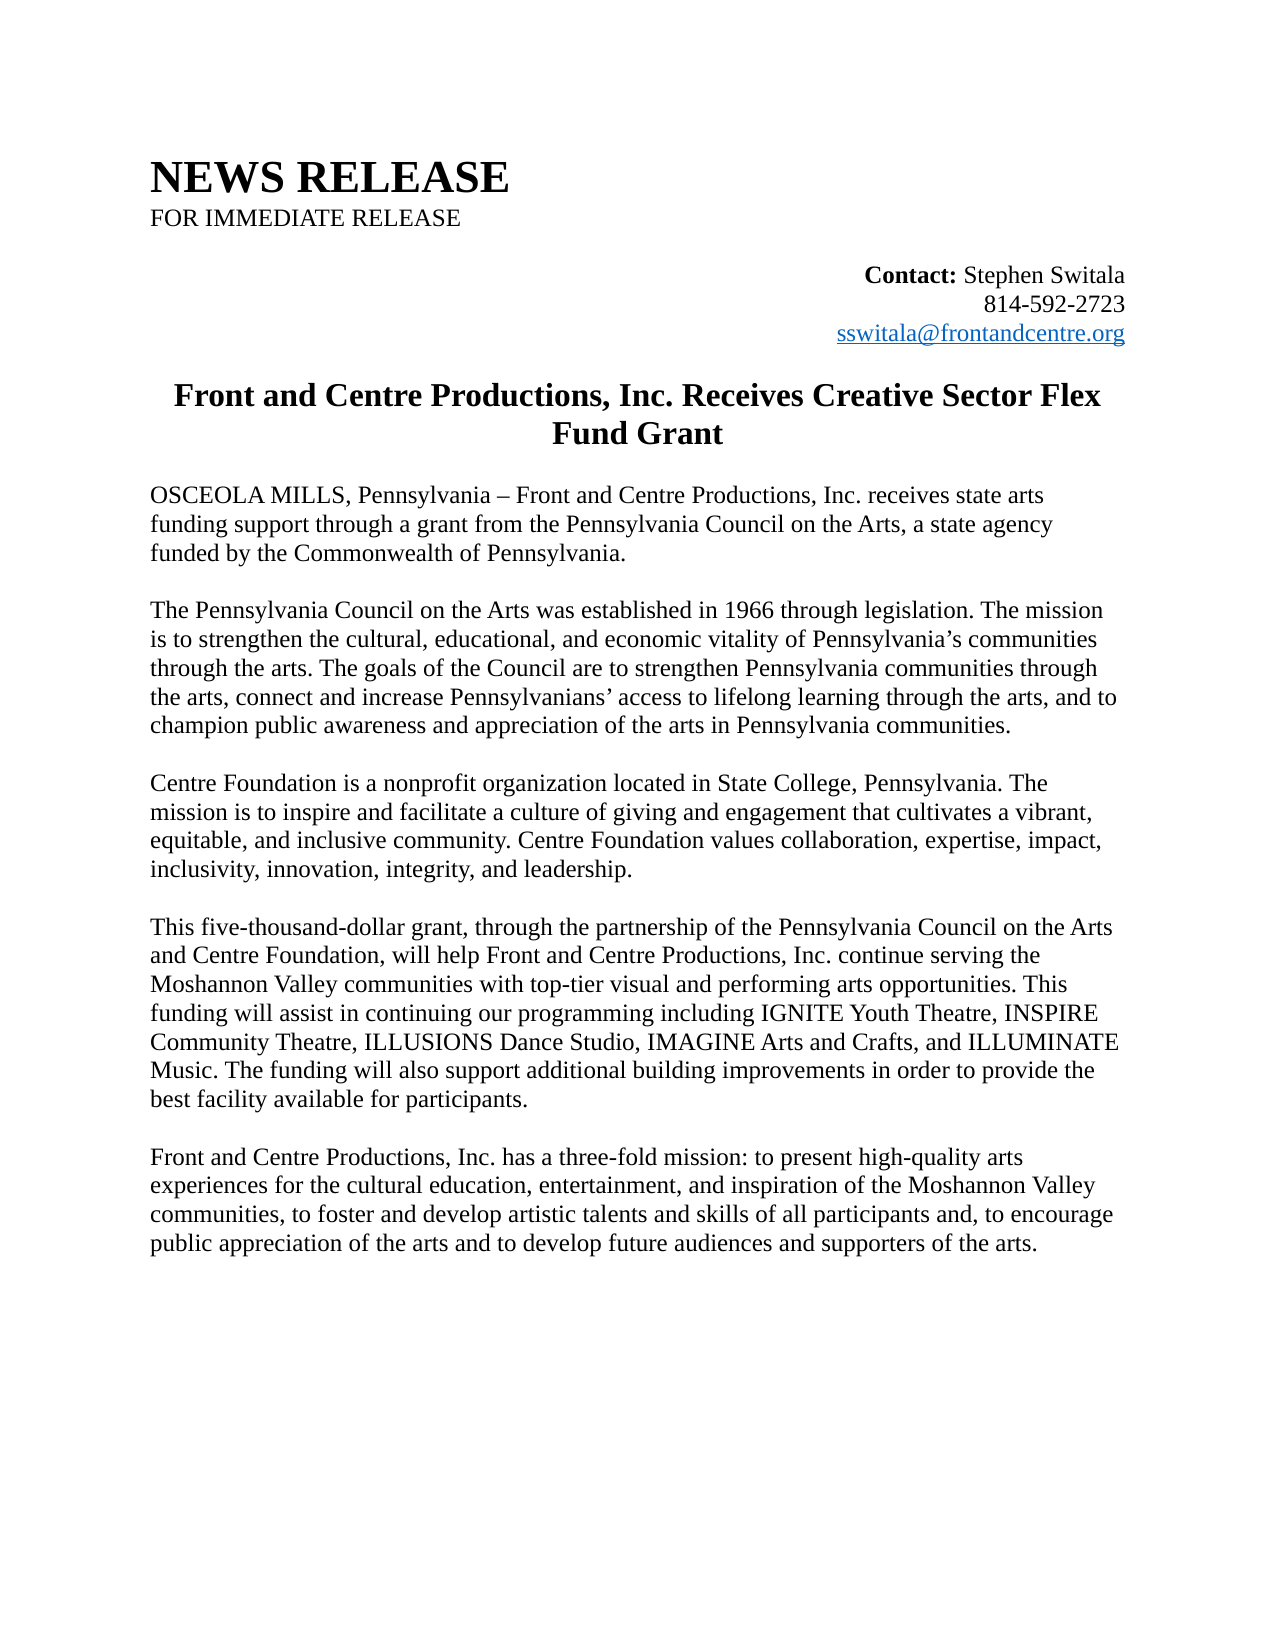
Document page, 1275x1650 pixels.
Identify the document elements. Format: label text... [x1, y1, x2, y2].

text Front and Centre Productions, Inc. Receives Creative Sector Flex Fund Grant [150, 375, 1125, 452]
text 814-592-2723 [150, 289, 1125, 318]
text NEWS RELEASE [150, 150, 1125, 203]
text The Pennsylvania Council on the Arts was established in 1966 through legislation. The mission is to strengthen the cultural, educational, and economic vitality of Pennsylvania’s communities through the arts. The goals of the Council are to strengthen Pennsylvania communities through the arts, connect and increase Pennsylvanians’ access to lifelong learning through the arts, and to champion public awareness and appreciation of the arts in Pennsylvania communities. [150, 596, 1125, 739]
text Centre Foundation is a nonprofit organization located in State College, Pennsylvania. The mission is to inspire and facilitate a culture of giving and engagement that cultivates a vibrant, equitable, and inclusive community. Centre Foundation values collaboration, expertise, impact, inclusivity, innovation, integrity, and leadership. [150, 768, 1125, 883]
text OSCEOLA MILLS, Pennsylvania – Front and Centre Productions, Inc. receives state arts funding support through a grant from the Pennsylvania Council on the Arts, a state agency funded by the Commonwealth of Pennsylvania. [150, 481, 1125, 567]
text Front and Centre Productions, Inc. has a three-fold mission: to present high-quality arts experiences for the cultural education, entertainment, and inspiration of the Moshannon Valley communities, to foster and develop artistic talents and skills of all participants and, to encourage public appreciation of the arts and to develop future audiences and supporters of the arts. [150, 1142, 1125, 1257]
text sswitala@frontandcentre.org [150, 318, 1125, 346]
text This five-thousand-dollar grant, through the partnership of the Pennsylvania Council on the Arts and Centre Foundation, will help Front and Centre Productions, Inc. continue serving the Moshannon Valley communities with top-tier visual and performing arts opportunities. This funding will assist in continuing our programming including IGNITE Youth Theatre, INSPIRE Community Theatre, ILLUSIONS Dance Studio, IMAGINE Arts and Crafts, and ILLUMINATE Music. The funding will also support additional building improvements in order to provide the best facility available for participants. [150, 912, 1125, 1113]
text FOR IMMEDIATE RELEASE [150, 203, 1125, 231]
text Contact: Stephen Switala [150, 260, 1125, 289]
